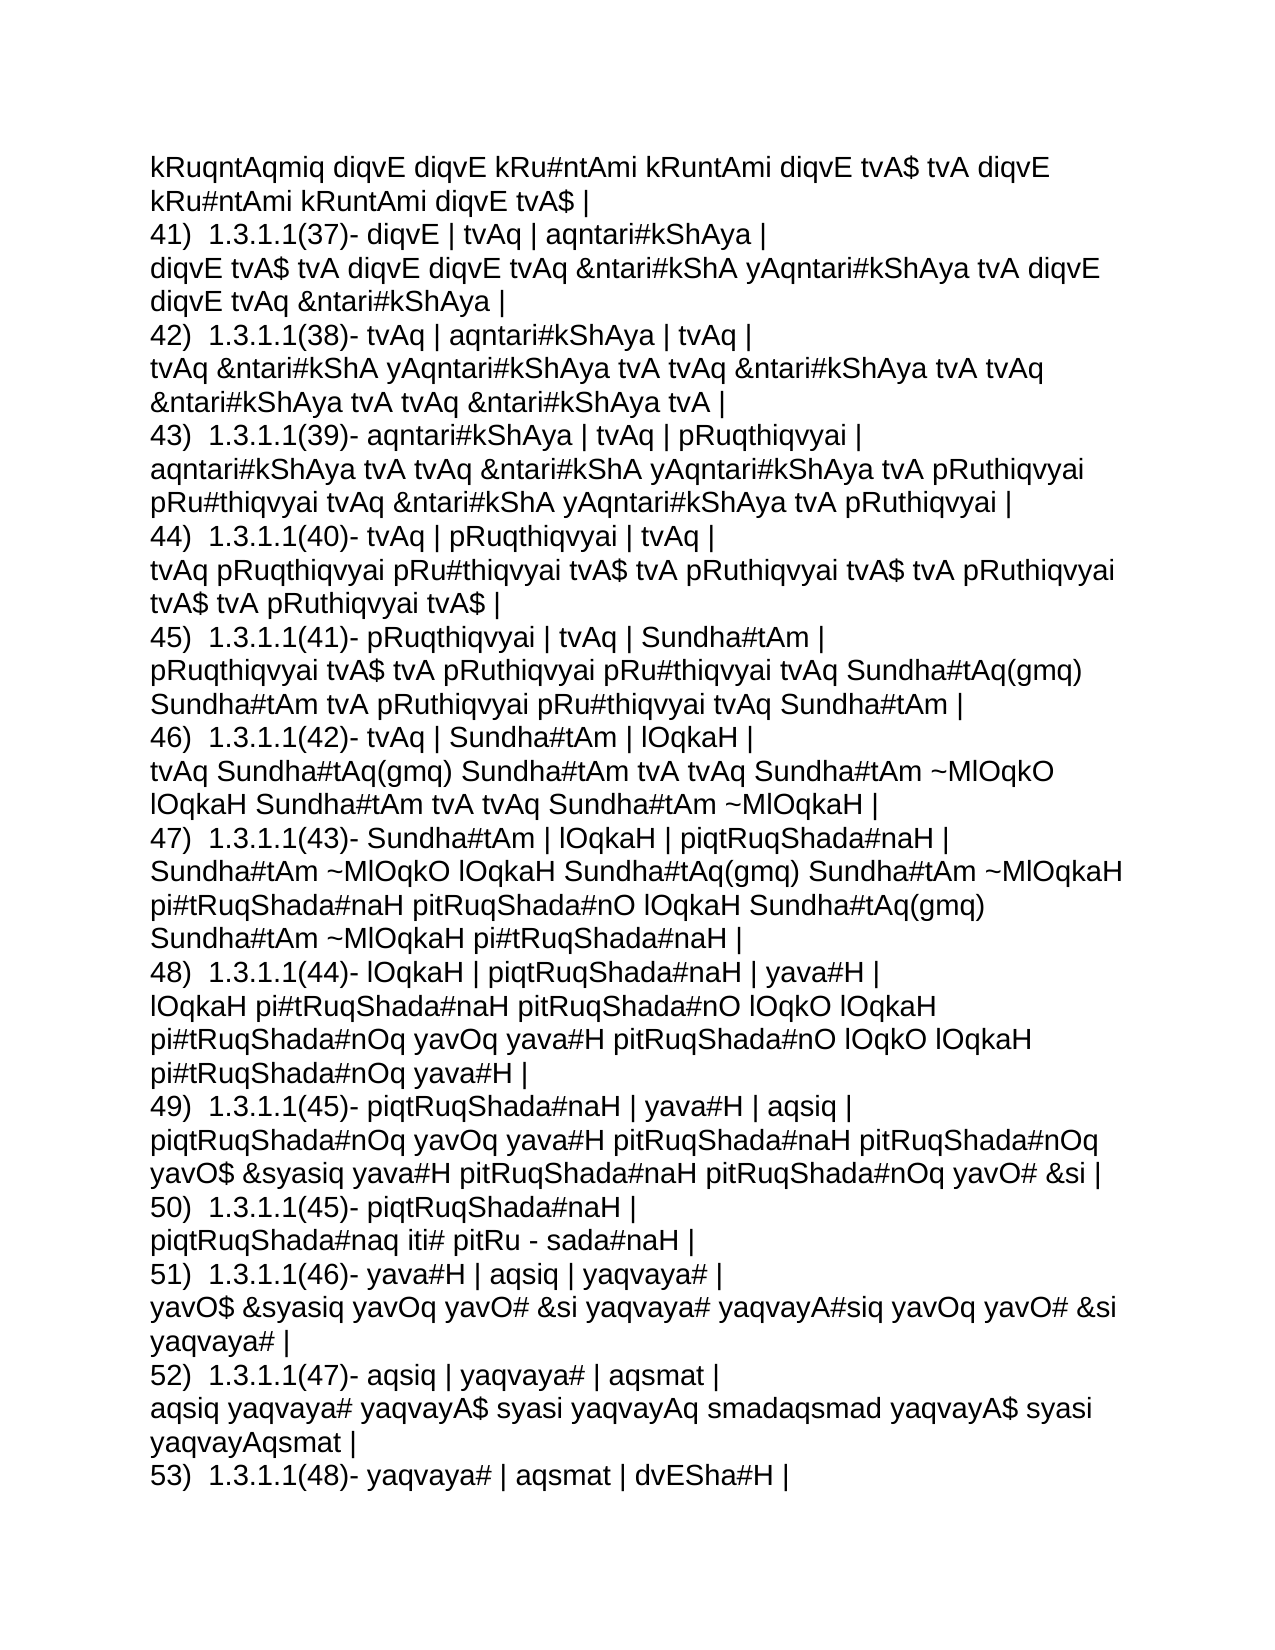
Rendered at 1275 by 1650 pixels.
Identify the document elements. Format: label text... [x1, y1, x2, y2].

text 43) 1.3.1.1(39)- aqntari#kShAya | tvAq | pRuqthiqvyai | [150, 418, 1125, 452]
text kRuqntAqmiq diqvE diqvE kRu#ntAmi kRuntAmi diqvE tvA$ tvA diqvE kRu#ntAmi kRuntAmi diqvE tvA$ | [150, 150, 1125, 217]
text 42) 1.3.1.1(38)- tvAq | aqntari#kShAya | tvAq | [150, 318, 1125, 351]
text 51) 1.3.1.1(46)- yava#H | aqsiq | yaqvaya# | [150, 1257, 1125, 1290]
text 52) 1.3.1.1(47)- aqsiq | yaqvaya# | aqsmat | [150, 1357, 1125, 1391]
text 49) 1.3.1.1(45)- piqtRuqShada#naH | yava#H | aqsiq | [150, 1089, 1125, 1123]
text 46) 1.3.1.1(42)- tvAq | Sundha#tAm | lOqkaH | [150, 720, 1125, 754]
text piqtRuqShada#nOq yavOq yava#H pitRuqShada#naH pitRuqShada#nOq yavO$ &syasiq yava#H pitRuqShada#naH pitRuqShada#nOq yavO# &si | [150, 1123, 1125, 1190]
text diqvE tvA$ tvA diqvE diqvE tvAq &ntari#kShA yAqntari#kShAya tvA diqvE diqvE tvAq &ntari#kShAya | [150, 251, 1125, 318]
text 48) 1.3.1.1(44)- lOqkaH | piqtRuqShada#naH | yava#H | [150, 955, 1125, 988]
text tvAq &ntari#kShA yAqntari#kShAya tvA tvAq &ntari#kShAya tvA tvAq &ntari#kShAya tvA tvAq &ntari#kShAya tvA | [150, 351, 1125, 418]
text aqsiq yaqvaya# yaqvayA$ syasi yaqvayAq smadaqsmad yaqvayA$ syasi yaqvayAqsmat | [150, 1391, 1125, 1458]
text tvAq pRuqthiqvyai pRu#thiqvyai tvA$ tvA pRuthiqvyai tvA$ tvA pRuthiqvyai tvA$ tvA pRuthiqvyai tvA$ | [150, 552, 1125, 619]
text tvAq Sundha#tAq(gmq) Sundha#tAm tvA tvAq Sundha#tAm ~MlOqkO lOqkaH Sundha#tAm tvA tvAq Sundha#tAm ~MlOqkaH | [150, 754, 1125, 821]
text 50) 1.3.1.1(45)- piqtRuqShada#naH | [150, 1190, 1125, 1223]
text aqntari#kShAya tvA tvAq &ntari#kShA yAqntari#kShAya tvA pRuthiqvyai pRu#thiqvyai tvAq &ntari#kShA yAqntari#kShAya tvA pRuthiqvyai | [150, 452, 1125, 519]
text Sundha#tAm ~MlOqkO lOqkaH Sundha#tAq(gmq) Sundha#tAm ~MlOqkaH pi#tRuqShada#naH pitRuqShada#nO lOqkaH Sundha#tAq(gmq) Sundha#tAm ~MlOqkaH pi#tRuqShada#naH | [150, 854, 1125, 955]
text pRuqthiqvyai tvA$ tvA pRuthiqvyai pRu#thiqvyai tvAq Sundha#tAq(gmq) Sundha#tAm tvA pRuthiqvyai pRu#thiqvyai tvAq Sundha#tAm | [150, 653, 1125, 720]
text lOqkaH pi#tRuqShada#naH pitRuqShada#nO lOqkO lOqkaH pi#tRuqShada#nOq yavOq yava#H pitRuqShada#nO lOqkO lOqkaH pi#tRuqShada#nOq yava#H | [150, 988, 1125, 1089]
text 44) 1.3.1.1(40)- tvAq | pRuqthiqvyai | tvAq | [150, 519, 1125, 552]
text piqtRuqShada#naq iti# pitRu - sada#naH | [150, 1223, 1125, 1257]
text yavO$ &syasiq yavOq yavO# &si yaqvaya# yaqvayA#siq yavOq yavO# &si yaqvaya# | [150, 1290, 1125, 1357]
text 41) 1.3.1.1(37)- diqvE | tvAq | aqntari#kShAya | [150, 217, 1125, 251]
text 53) 1.3.1.1(48)- yaqvaya# | aqsmat | dvESha#H | [150, 1458, 1125, 1492]
text 45) 1.3.1.1(41)- pRuqthiqvyai | tvAq | Sundha#tAm | [150, 619, 1125, 653]
text 47) 1.3.1.1(43)- Sundha#tAm | lOqkaH | piqtRuqShada#naH | [150, 821, 1125, 854]
